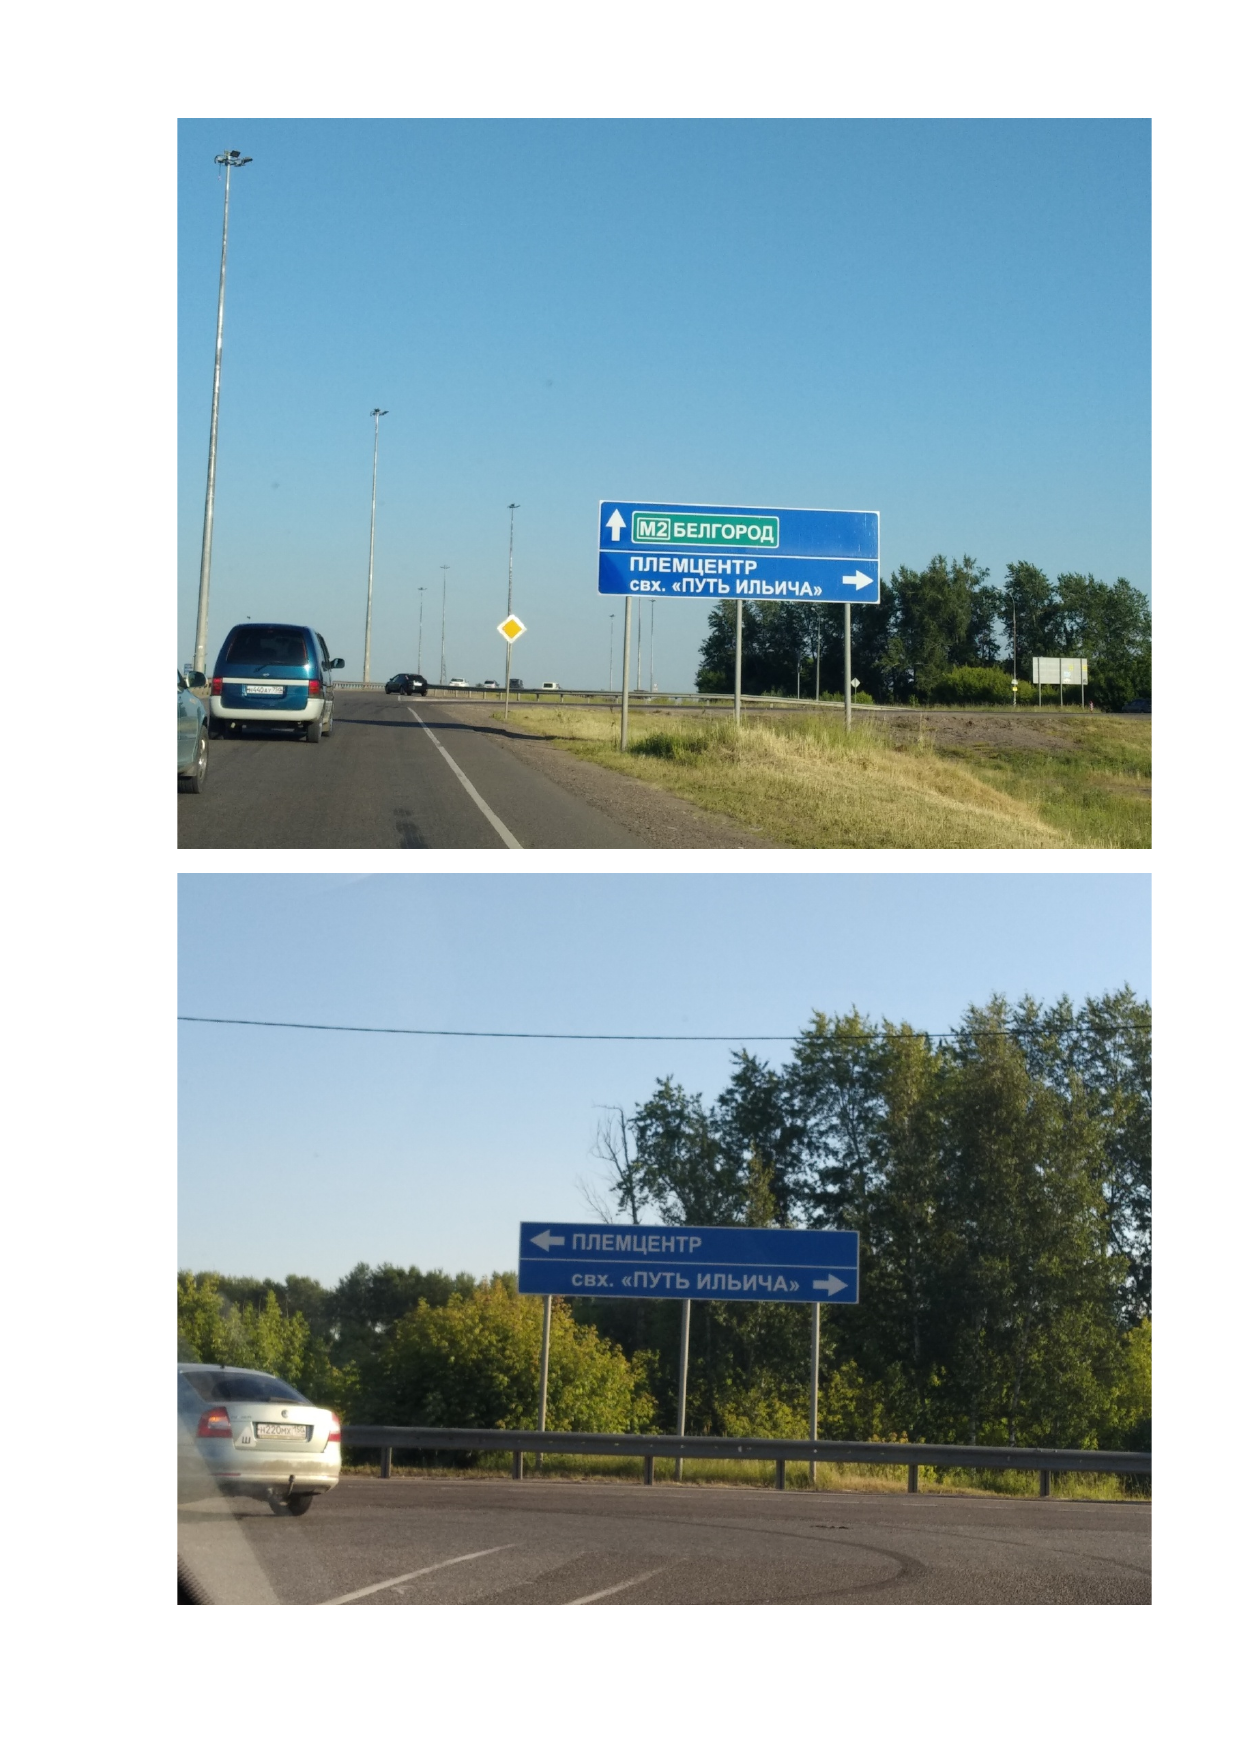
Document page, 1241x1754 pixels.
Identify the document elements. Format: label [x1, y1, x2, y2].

picture [177, 873, 1152, 1605]
picture [177, 118, 1152, 849]
